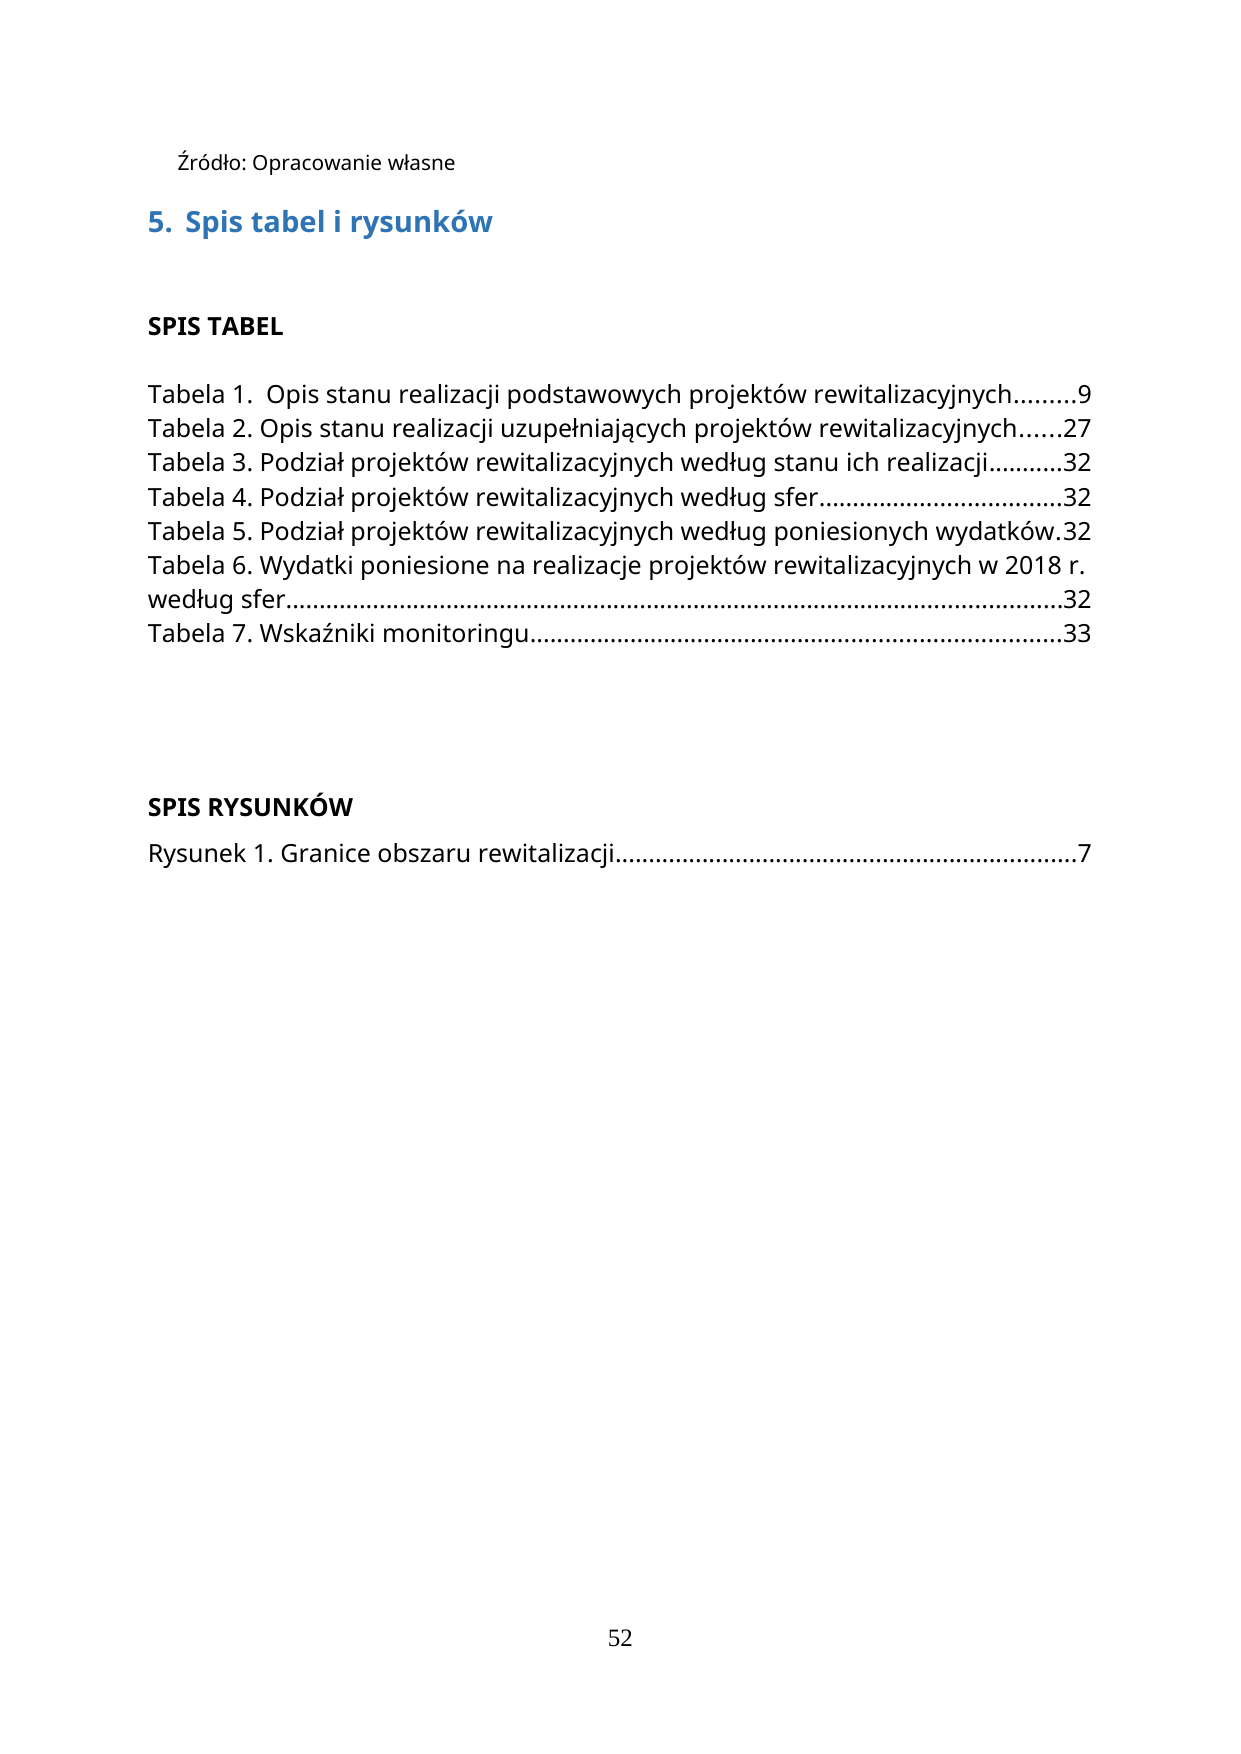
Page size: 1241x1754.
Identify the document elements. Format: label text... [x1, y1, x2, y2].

text Tabela 2. Opis stanu realizacji uzupełniających projektów rewitalizacyjnych 27 [148, 411, 1093, 445]
text SPIS TABEL [148, 309, 1093, 343]
text Rysunek 1. Granice obszaru rewitalizacji 7 [148, 836, 1093, 870]
text Tabela 6. Wydatki poniesione na realizacje projektów rewitalizacyjnych w 2018 r. według sfer 32 [148, 547, 1093, 615]
text Tabela 7. Wskaźniki monitoringu 33 [148, 615, 1093, 649]
text Tabela 3. Podział projektów rewitalizacyjnych według stanu ich realizacji 32 [148, 445, 1093, 479]
text Tabela 5. Podział projektów rewitalizacyjnych według poniesionych wydatków 32 [148, 513, 1093, 547]
subtitle Spis tabel i rysunków [148, 201, 1093, 241]
text Źródło: Opracowanie własne [148, 148, 1122, 176]
text Tabela 1. Opis stanu realizacji podstawowych projektów rewitalizacyjnych 9 [148, 377, 1093, 411]
text SPIS RYSUNKÓW [148, 789, 1093, 823]
text Tabela 4. Podział projektów rewitalizacyjnych według sfer 32 [148, 479, 1093, 513]
